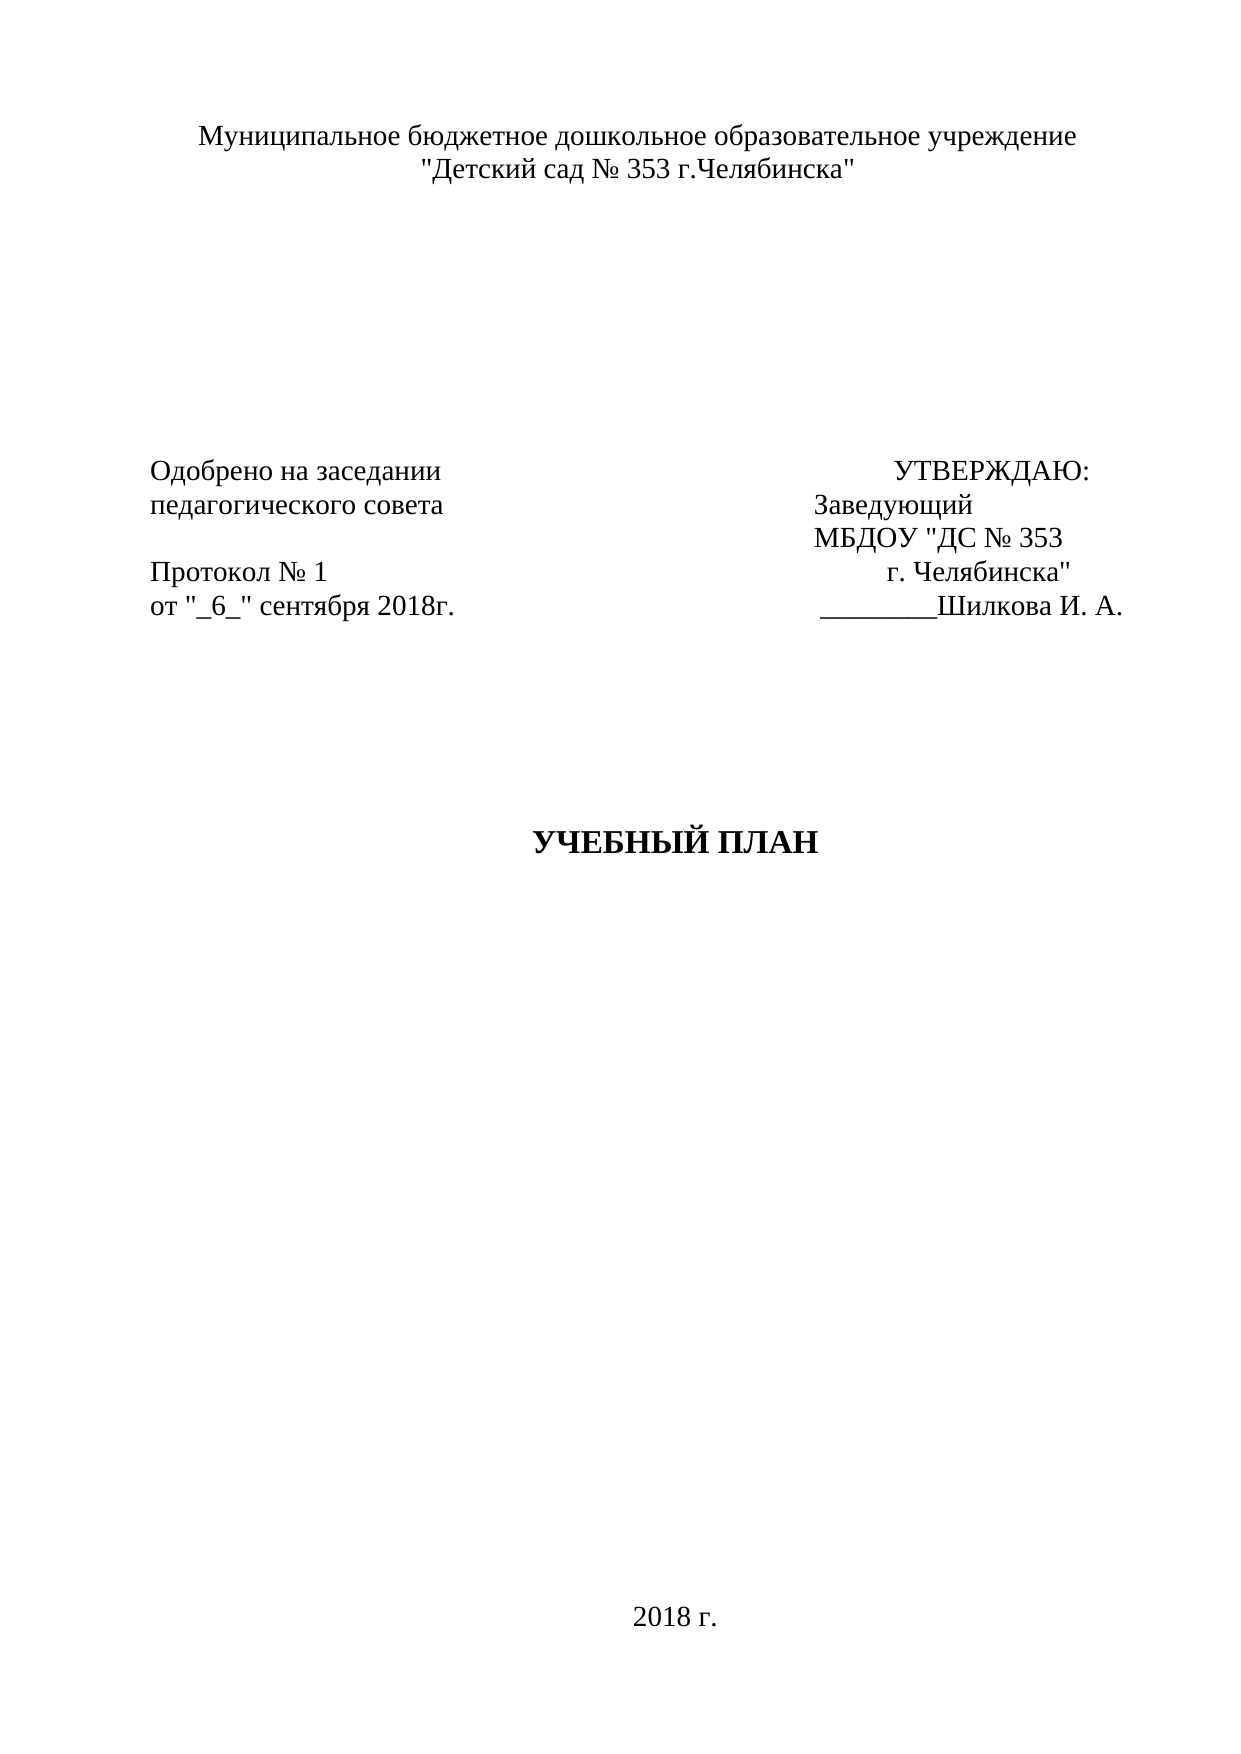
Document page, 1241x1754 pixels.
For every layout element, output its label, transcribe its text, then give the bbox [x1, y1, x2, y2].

text "Детский сад № 353 г.Челябинска" [150, 152, 1125, 185]
text Муниципальное бюджетное дошкольное образовательное учреждение [150, 118, 1125, 152]
text педагогического совета Заведующий [150, 487, 1125, 521]
text МБДОУ "ДС № 353 [150, 521, 1125, 554]
text Протокол № 1 г. Челябинска" [150, 554, 1125, 588]
text Одобрено на заседании УТВЕРЖДАЮ: [150, 453, 1125, 487]
text от "_6_" сентября 2018г. ________Шилкова И. А. [150, 588, 1125, 621]
text 2018 г. [150, 1599, 1125, 1632]
text УЧЕБНЫЙ ПЛАН [150, 822, 1125, 861]
